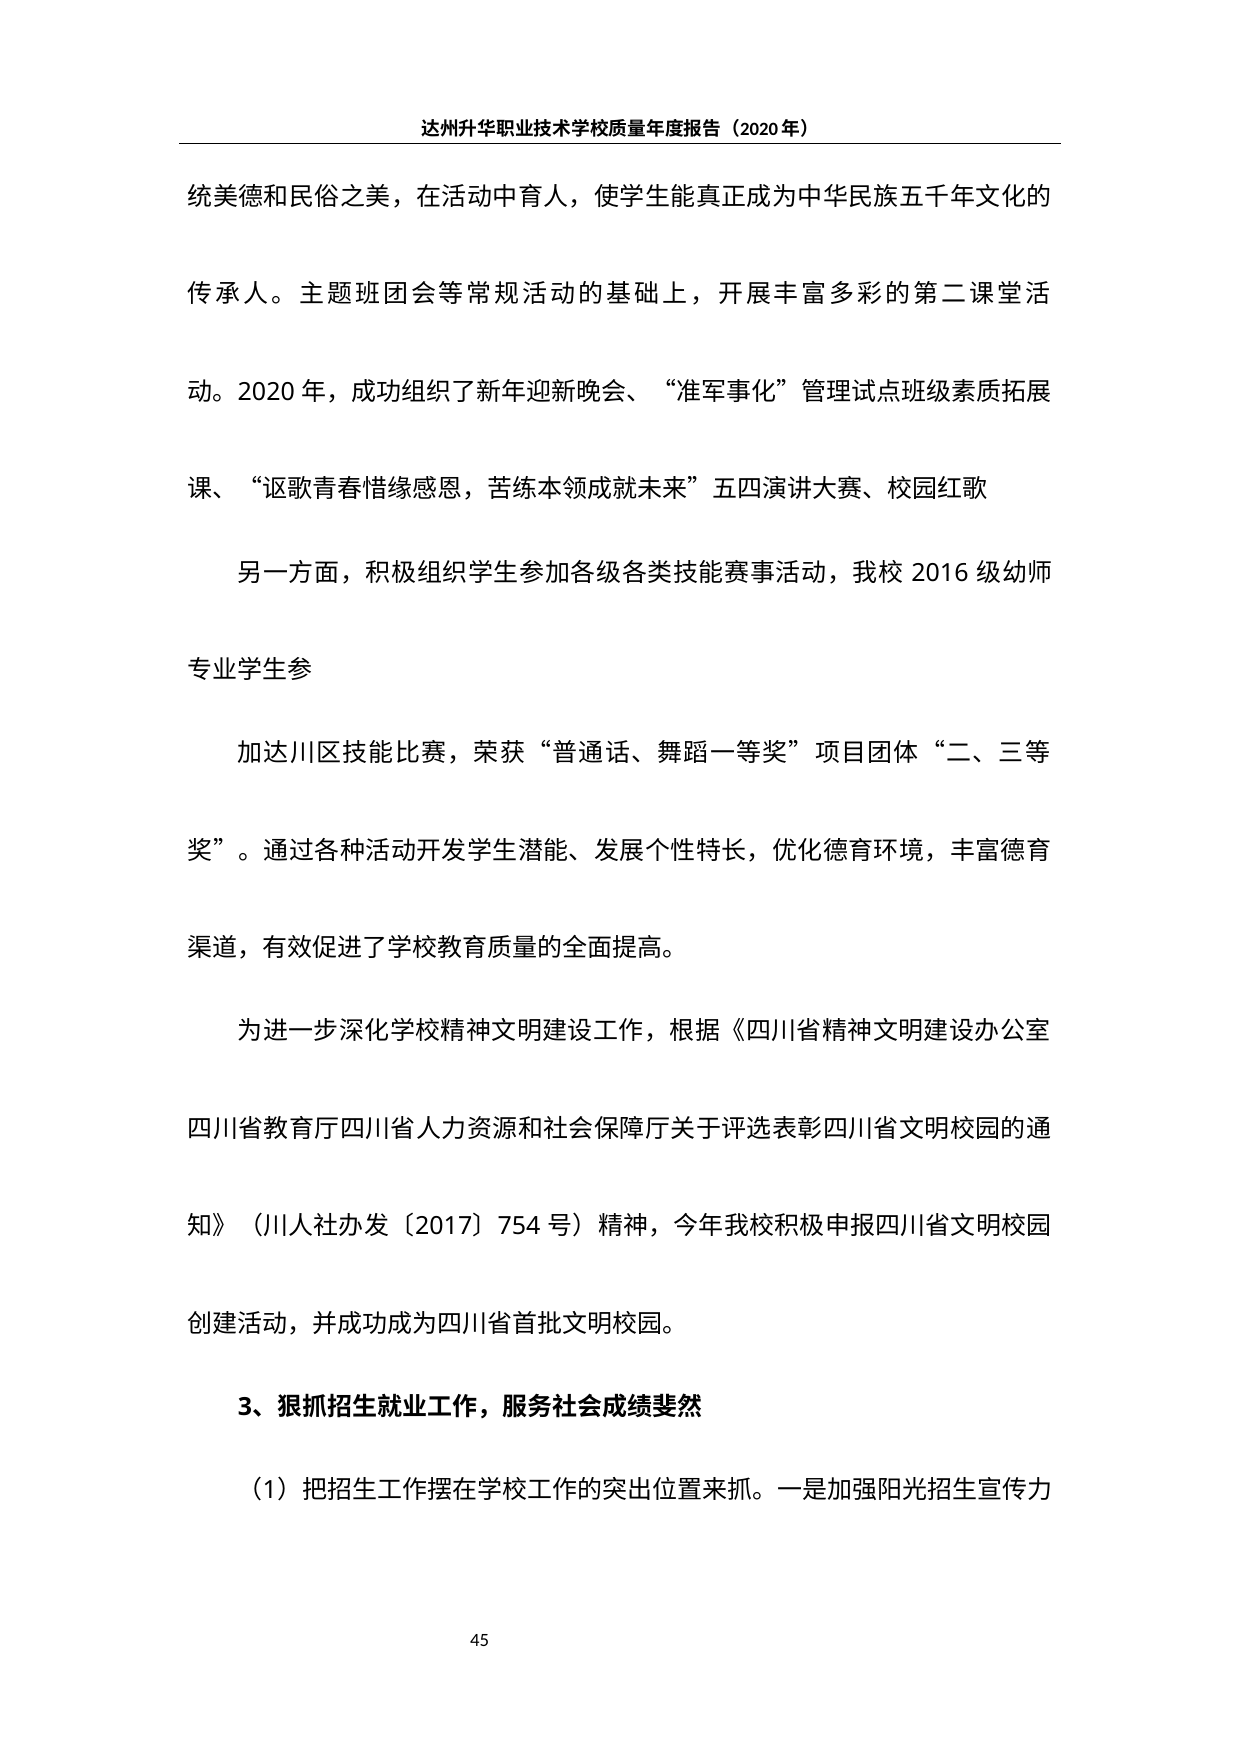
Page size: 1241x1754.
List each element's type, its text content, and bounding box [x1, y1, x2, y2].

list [187, 162, 1053, 519]
list 另一方面，积极组织学生参加各级各类技能赛事活动，我校 2016 级幼师专业学生参 [187, 538, 1053, 700]
list 3、狠抓招生就业工作，服务社会成绩斐然 [187, 1372, 1053, 1437]
list 加达川区技能比赛，荣获“普通话、舞蹈一等奖”项目团体“二、三等奖”。通过各种活动开发学生潜能、发展个性特长，优化德育环境，丰富德育渠道，有效促进了学校教育质量的全面提高。 [187, 718, 1053, 978]
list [187, 1455, 1053, 1520]
list 为进一步深化学校精神文明建设工作，根据《四川省精神文明建设办公室四川省教育厅四川省人力资源和社会保障厅关于评选表彰四川省文明校园的通知》（川人社办发〔2017〕754 号）精神，今年我校积极申报四川省文明校园创建活动，并成功成为四川省首批文明校园。 [187, 996, 1053, 1354]
